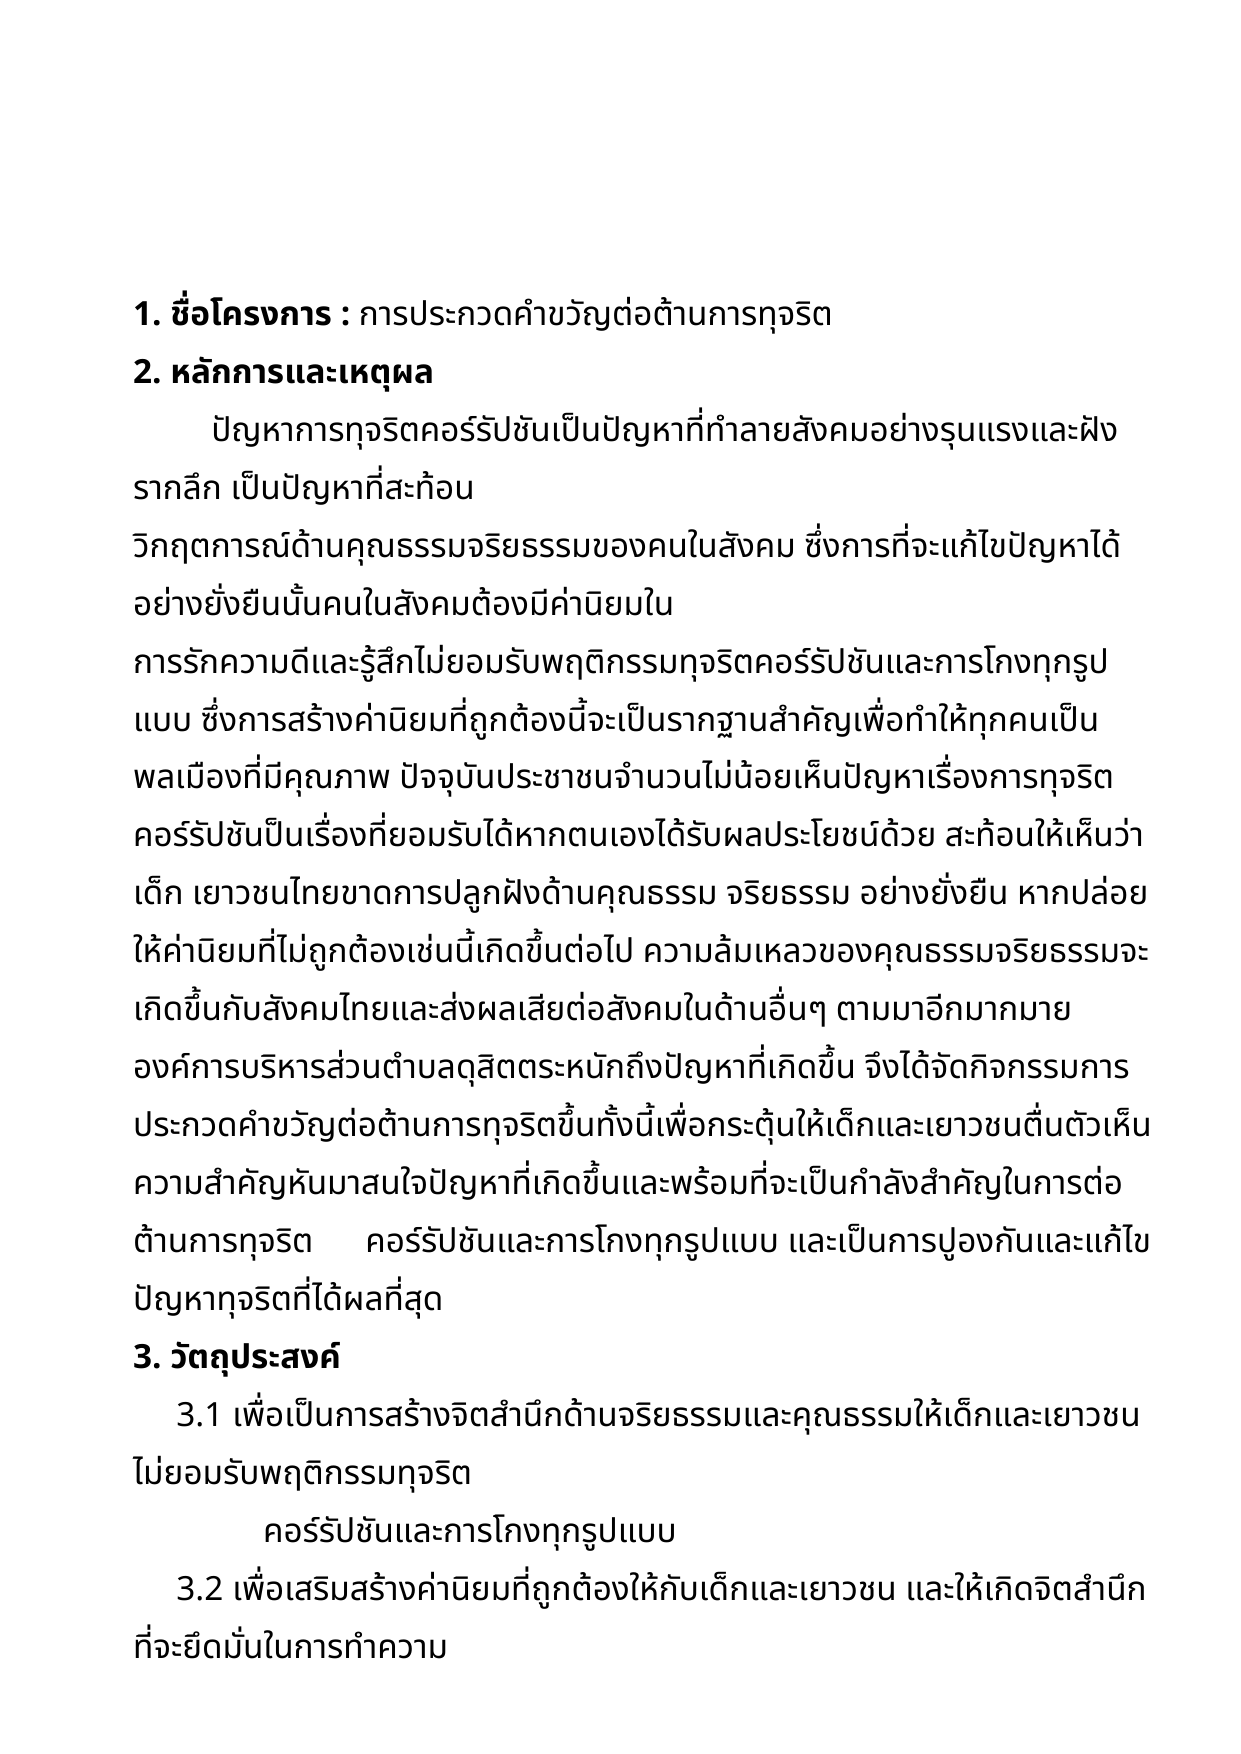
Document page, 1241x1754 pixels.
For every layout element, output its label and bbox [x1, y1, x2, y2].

list [133, 289, 1167, 1673]
